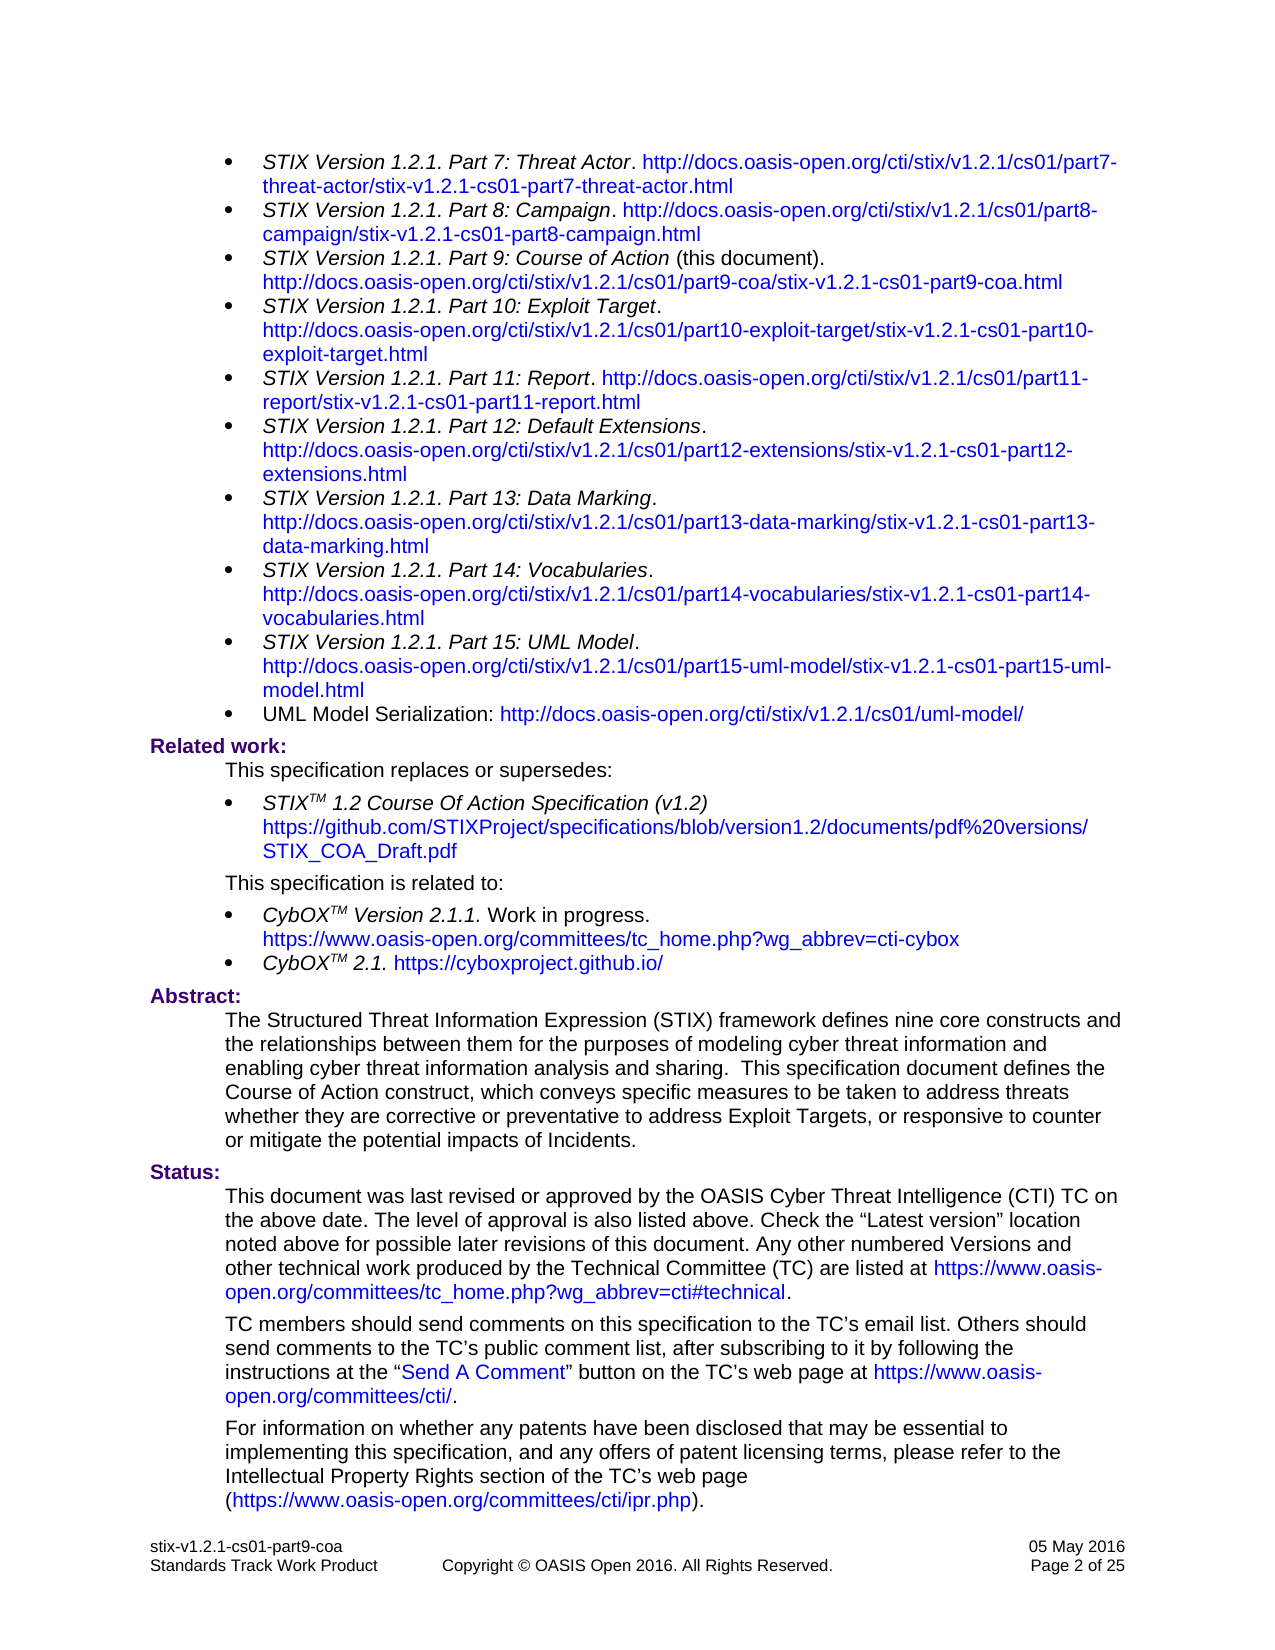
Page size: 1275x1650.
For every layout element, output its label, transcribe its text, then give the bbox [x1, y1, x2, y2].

text STIX Version 1.2.1. Part 10: Exploit Target. http://docs.oasis-open.org/cti/stix/v1.2.1/cs01/part10-exploit-target/stix-v1.2.1-cs01-part10-exploit-target.html [225, 294, 1125, 366]
text CybOXTM Version 2.1.1. Work in progress. https://www.oasis-open.org/committees/tc_home.php?wg_abbrev=cti-cybox [225, 903, 1125, 951]
text This document was last revised or approved by the OASIS Cyber Threat Intelligence (CTI) TC on the above date. The level of approval is also listed above. Check the “Latest version” location noted above for possible later revisions of this document. Any other numbered Versions and other technical work produced by the Technical Committee (TC) are listed at https://www.oasis-open.org/committees/tc_home.php?wg_abbrev=cti#technical. [225, 1184, 1125, 1303]
text STIX Version 1.2.1. Part 14: Vocabularies. http://docs.oasis-open.org/cti/stix/v1.2.1/cs01/part14-vocabularies/stix-v1.2.1-cs01-part14-vocabularies.html [225, 558, 1125, 630]
text CybOXTM 2.1. https://cyboxproject.github.io/ [225, 951, 1125, 975]
title Status: [150, 1160, 1125, 1184]
text STIX Version 1.2.1. Part 12: Default Extensions. http://docs.oasis-open.org/cti/stix/v1.2.1/cs01/part12-extensions/stix-v1.2.1-cs01-part12-extensions.html [225, 414, 1125, 486]
text UML Model Serialization: http://docs.oasis-open.org/cti/stix/v1.2.1/cs01/uml-model/ [225, 702, 1125, 726]
text STIX Version 1.2.1. Part 15: UML Model. http://docs.oasis-open.org/cti/stix/v1.2.1/cs01/part15-uml-model/stix-v1.2.1-cs01-part15-uml-model.html [225, 630, 1125, 702]
text STIX Version 1.2.1. Part 8: Campaign. http://docs.oasis-open.org/cti/stix/v1.2.1/cs01/part8-campaign/stix-v1.2.1-cs01-part8-campaign.html [225, 198, 1125, 246]
text STIX Version 1.2.1. Part 9: Course of Action (this document). http://docs.oasis-open.org/cti/stix/v1.2.1/cs01/part9-coa/stix-v1.2.1-cs01-part9-coa.html [225, 246, 1125, 294]
text STIX Version 1.2.1. Part 13: Data Marking. http://docs.oasis-open.org/cti/stix/v1.2.1/cs01/part13-data-marking/stix-v1.2.1-cs01-part13-data-marking.html [225, 486, 1125, 558]
title This specification is related to: [225, 871, 1125, 895]
text STIX Version 1.2.1. Part 7: Threat Actor. http://docs.oasis-open.org/cti/stix/v1.2.1/cs01/part7-threat-actor/stix-v1.2.1-cs01-part7-threat-actor.html [225, 150, 1125, 198]
title Abstract: [150, 984, 1125, 1008]
title This specification replaces or supersedes: [225, 758, 1125, 782]
text For information on whether any patents have been disclosed that may be essential to implementing this specification, and any offers of patent licensing terms, please refer to the Intellectual Property Rights section of the TC’s web page (https://www.oasis-open.org/committees/cti/ipr.php). [225, 1416, 1125, 1512]
text STIX Version 1.2.1. Part 11: Report. http://docs.oasis-open.org/cti/stix/v1.2.1/cs01/part11-report/stix-v1.2.1-cs01-part11-report.html [225, 366, 1125, 414]
title Related work: [150, 734, 1125, 758]
text TC members should send comments on this specification to the TC’s email list. Others should send comments to the TC’s public comment list, after subscribing to it by following the instructions at the “Send A Comment” button on the TC’s web page at https://www.oasis-open.org/committees/cti/. [225, 1312, 1125, 1408]
text The Structured Threat Information Expression (STIX) framework defines nine core constructs and the relationships between them for the purposes of modeling cyber threat information and enabling cyber threat information analysis and sharing. This specification document defines the Course of Action construct, which conveys specific measures to be taken to address threats whether they are corrective or preventative to address Exploit Targets, or responsive to counter or mitigate the potential impacts of Incidents. [225, 1008, 1125, 1151]
text STIXTM 1.2 Course Of Action Specification (v1.2) https://github.com/STIXProject/specifications/blob/version1.2/documents/pdf%20versions/STIX_COA_Draft.pdf [225, 791, 1125, 863]
